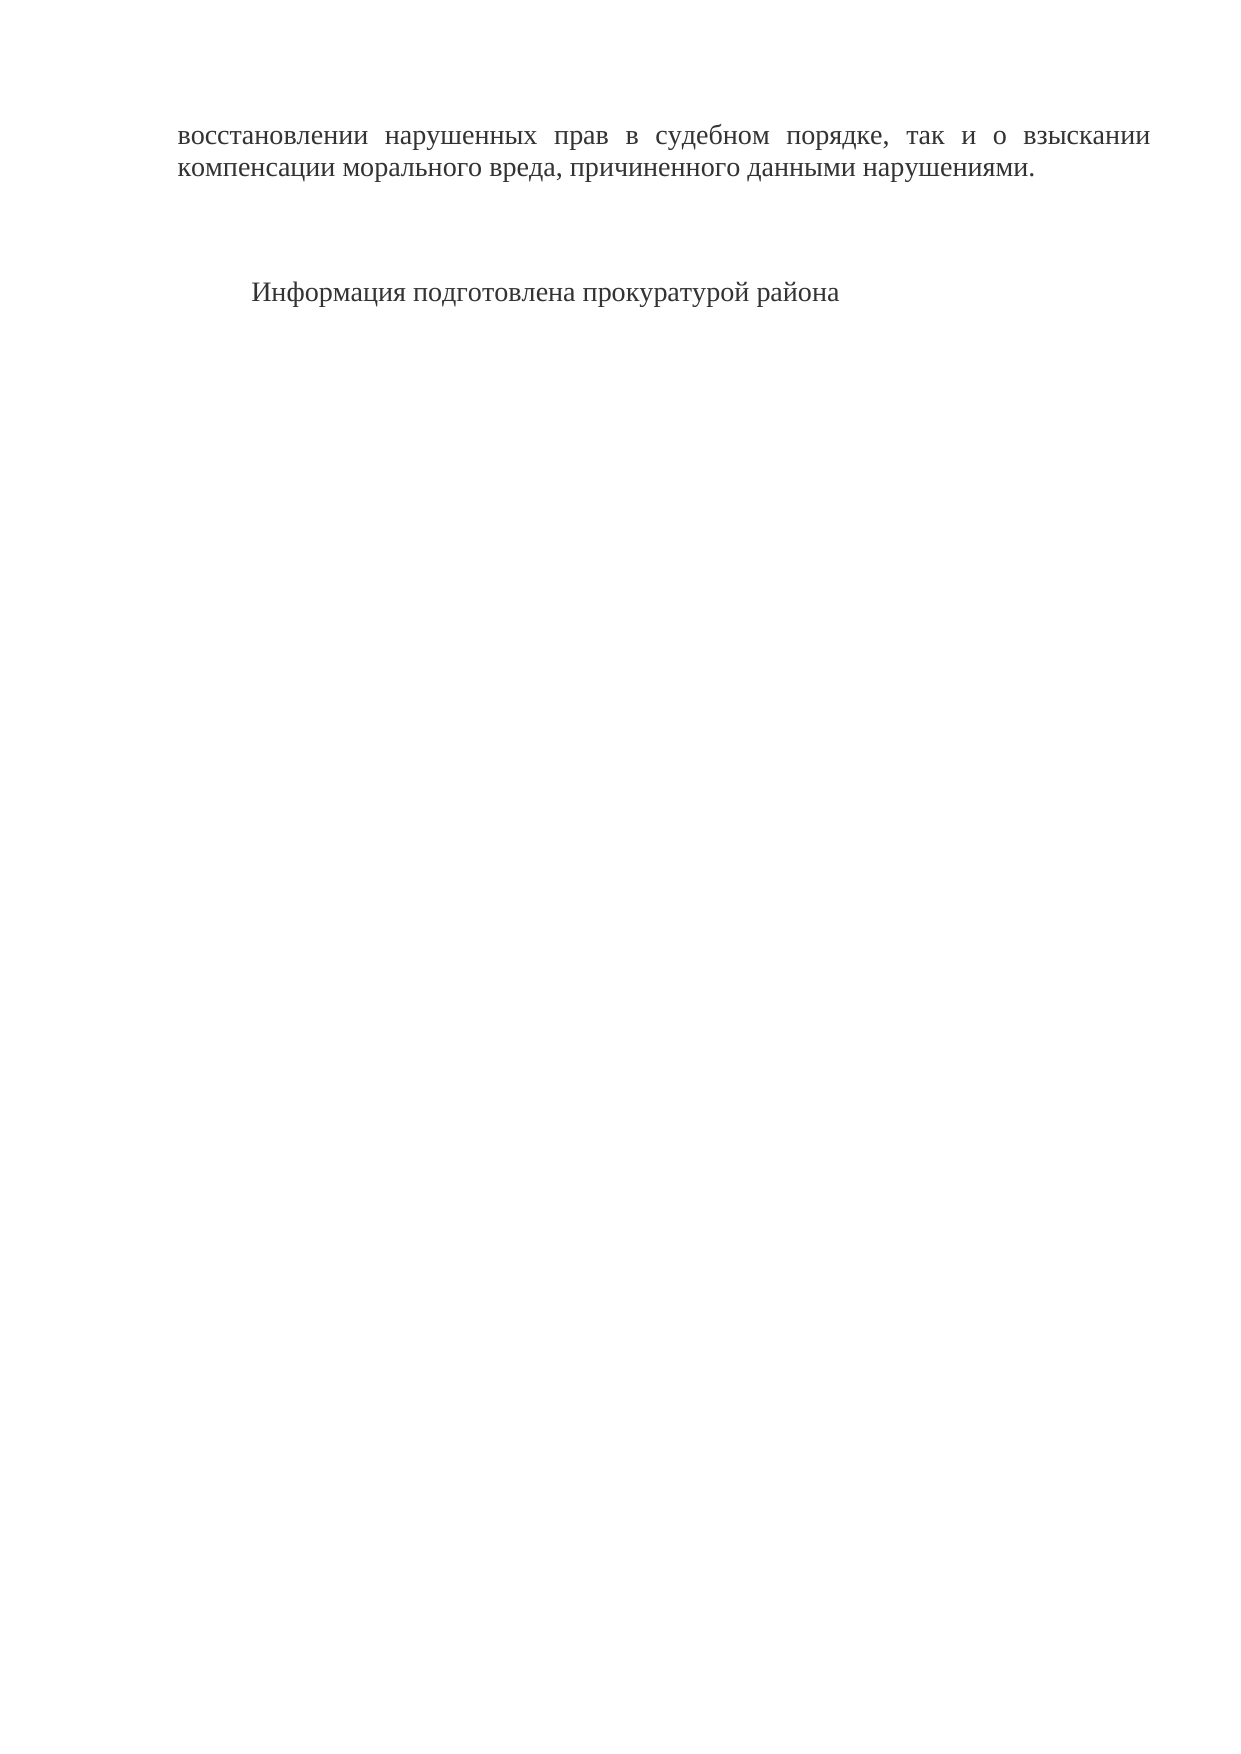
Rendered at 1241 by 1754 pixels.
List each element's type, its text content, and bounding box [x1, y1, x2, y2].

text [177, 118, 1152, 183]
text Информация подготовлена прокуратурой района [177, 275, 1152, 308]
